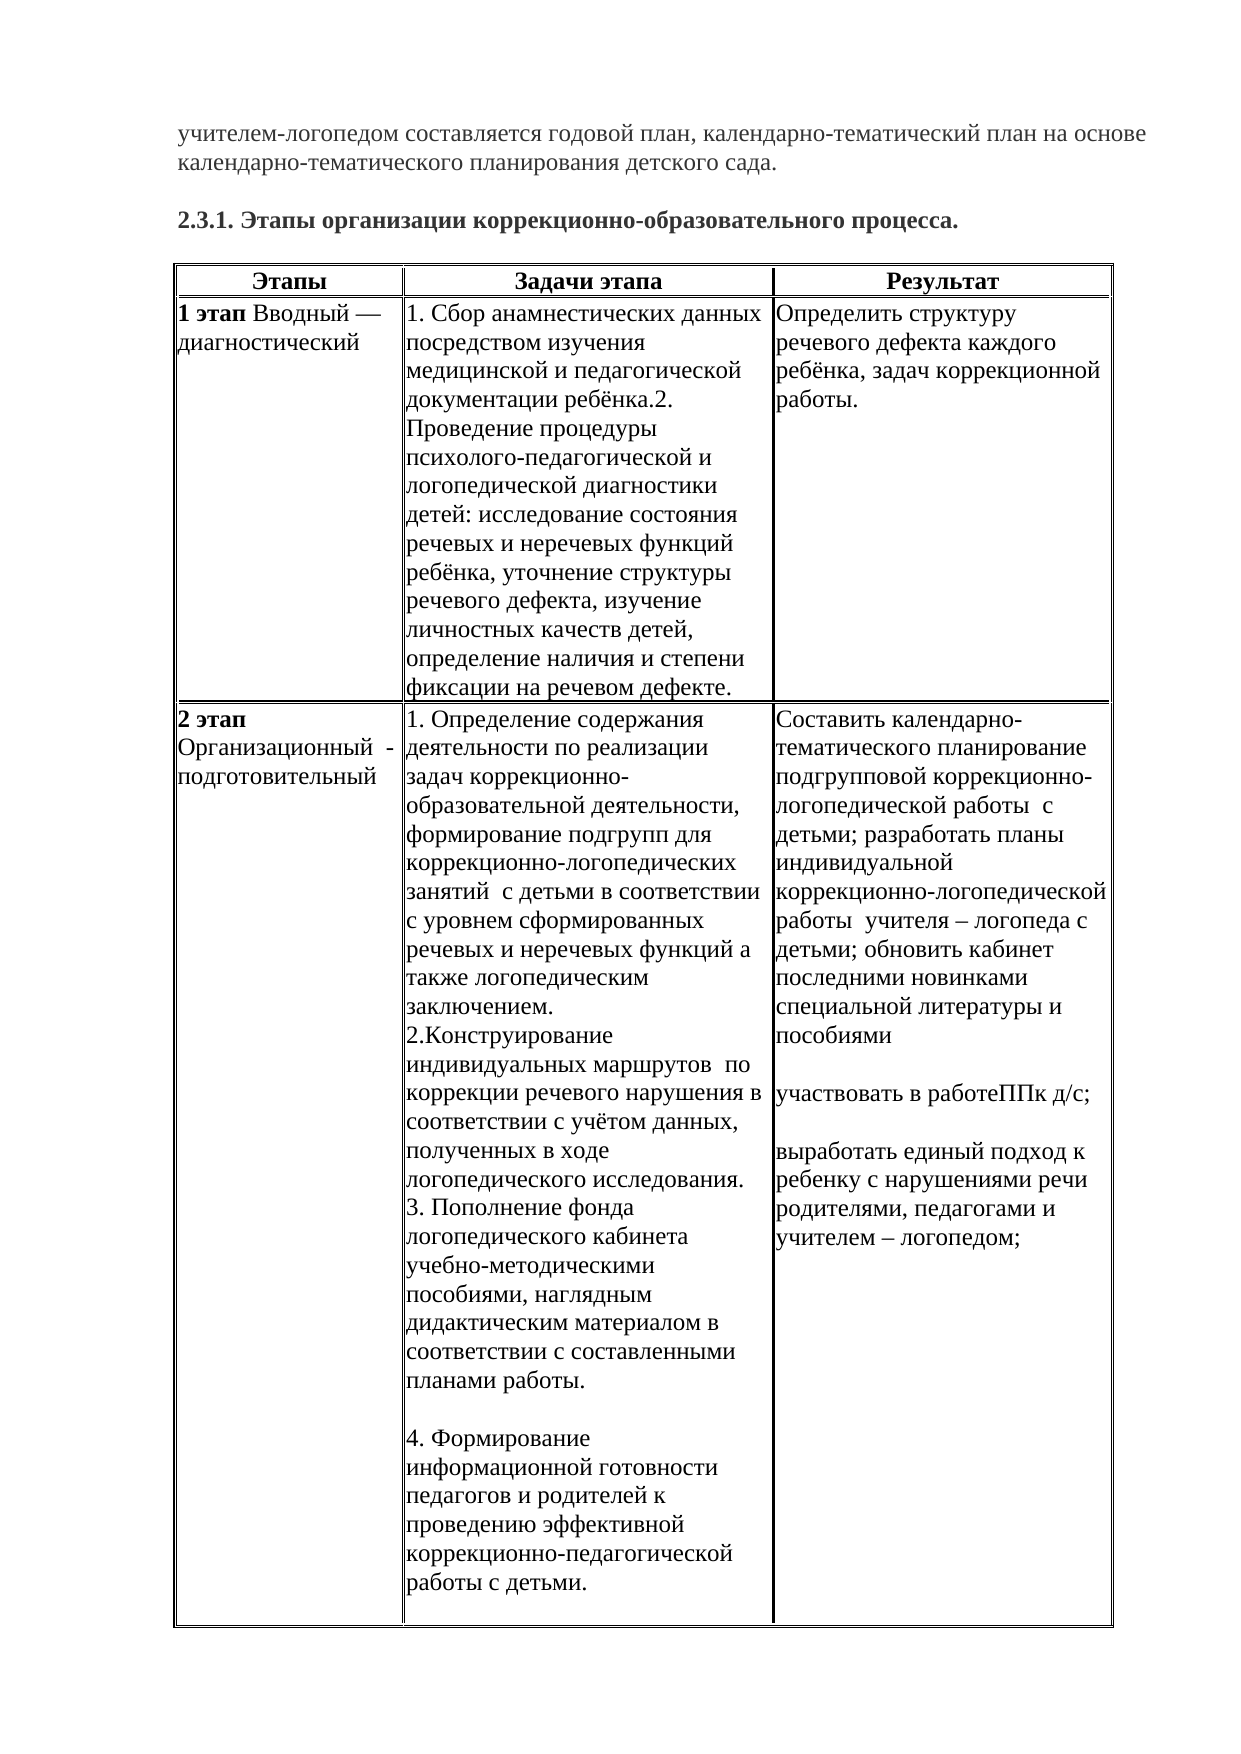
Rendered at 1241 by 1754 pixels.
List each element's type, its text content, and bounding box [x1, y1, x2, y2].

table_cell 1. Сбор анамнестических данных посредством изучения медицинской и педагогической документации ребёнка.2. Проведение процедуры психолого-педагогической и логопедической диагностики детей: исследование состояния речевых и неречевых функций ребёнка, уточнение структуры речевого дефекта, изучение личностных качеств детей, определение наличия и степени фиксации на речевом дефекте. [405, 298, 772, 700]
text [177, 118, 1152, 176]
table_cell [177, 700, 403, 1624]
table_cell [404, 704, 773, 1624]
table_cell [773, 700, 1111, 1624]
table_header Результат [773, 266, 1111, 295]
text 2.3.1. Этапы организации коррекционно-образовательного процесса. [177, 205, 1152, 233]
table_header Этапы [177, 266, 403, 295]
table_header Задачи этапа [404, 266, 773, 295]
table_cell 1 этап Вводный — диагностический [175, 295, 403, 700]
table_cell Определить структуру речевого дефекта каждого ребёнка, задач коррекционной работы. [773, 295, 1112, 700]
